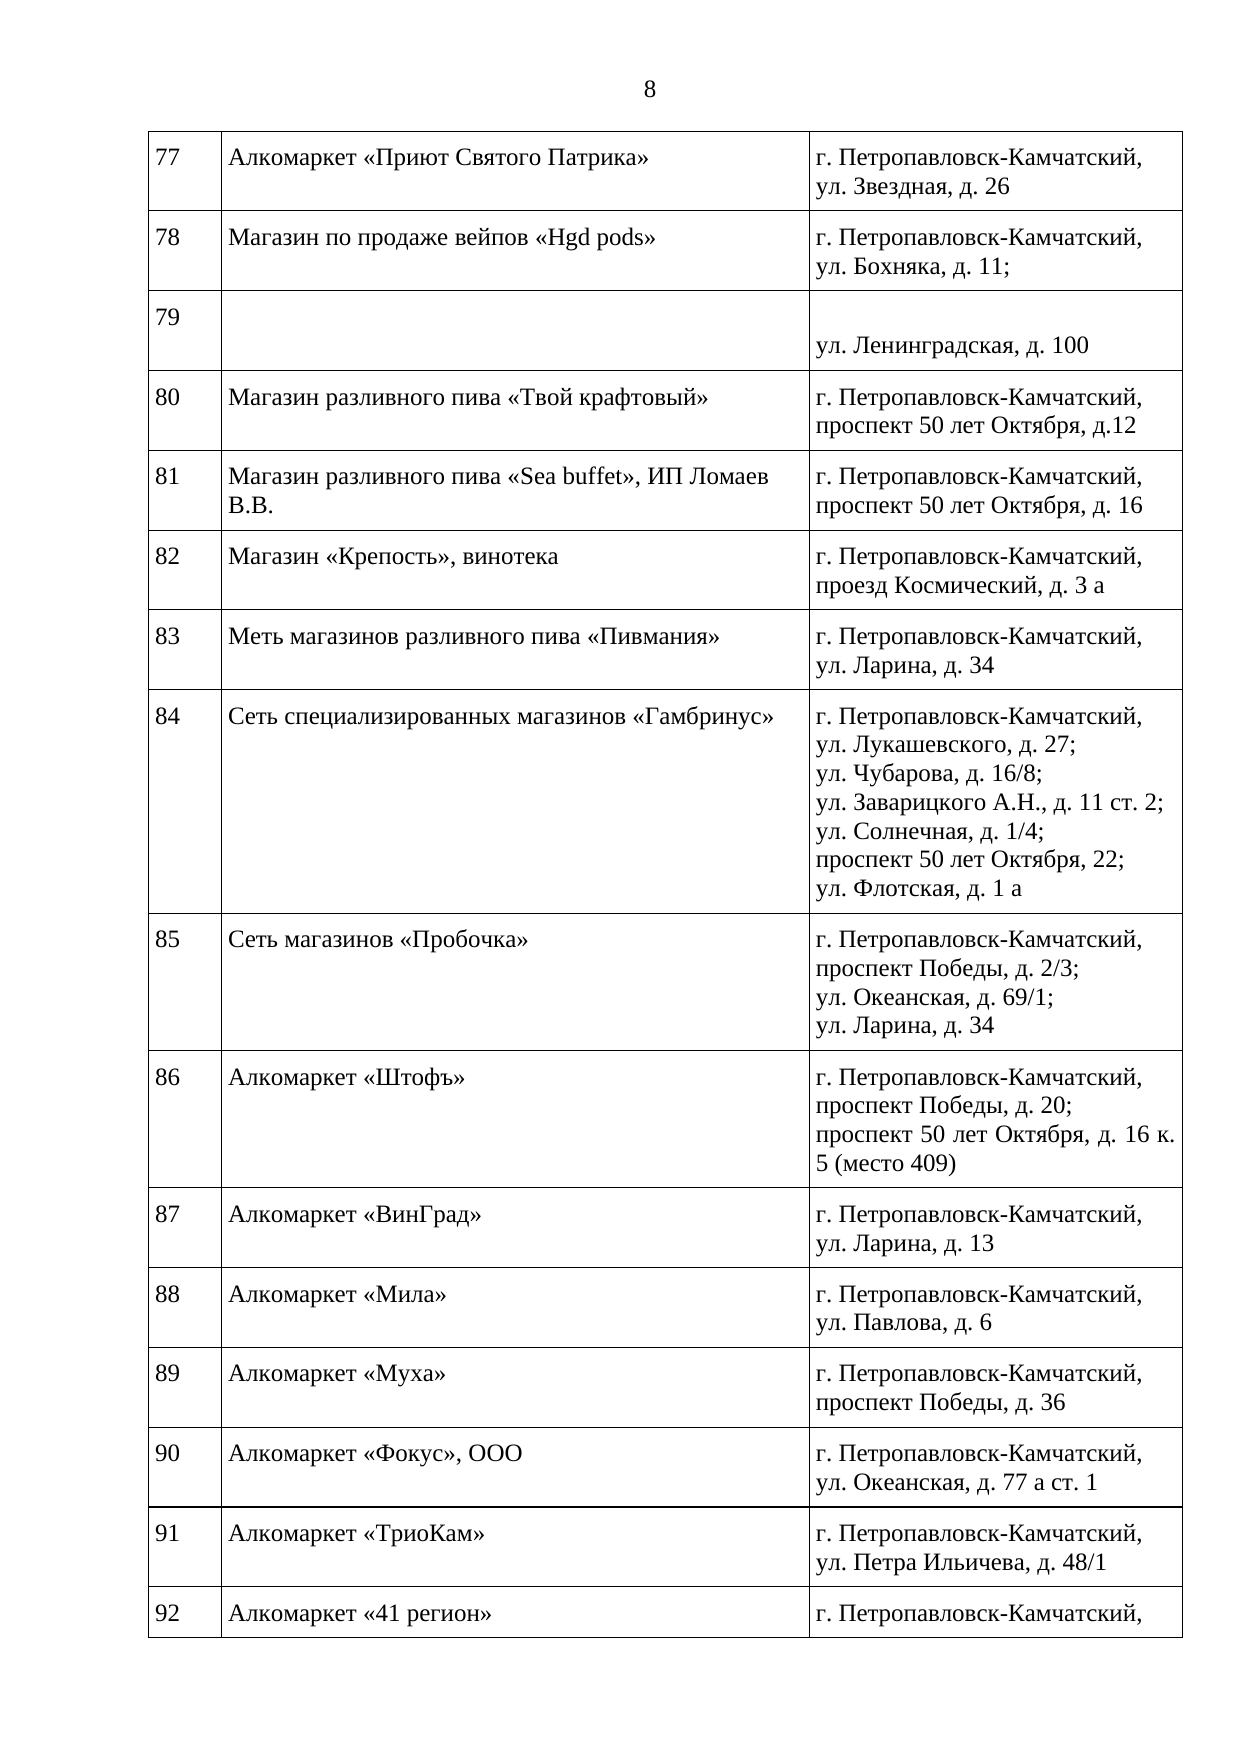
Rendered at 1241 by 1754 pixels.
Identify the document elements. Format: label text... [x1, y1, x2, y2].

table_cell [810, 1587, 1182, 1637]
table_cell [149, 291, 221, 370]
table_cell Магазин разливного пива «Sea buffet», ИП Ломаев В.В. [222, 451, 809, 529]
table_cell [149, 1508, 221, 1586]
table_cell [149, 1188, 221, 1267]
table_cell [149, 690, 221, 913]
table_cell [149, 211, 221, 290]
table_cell [149, 451, 221, 529]
table_cell Алкомаркет «Мила» [222, 1268, 809, 1347]
table_cell г. Петропавловск-Камчатский, ул. Океанская, д. 77 а ст. 1 [810, 1428, 1182, 1506]
table_cell Сеть магазинов «Пробочка» [222, 914, 809, 1050]
table_cell Алкомаркет «Штофъ» [222, 1051, 809, 1187]
table_cell Алкомаркет «ВинГрад» [222, 1188, 809, 1267]
table_cell г. Петропавловск-Камчатский, ул. Петра Ильичева, д. 48/1 [810, 1508, 1182, 1586]
table_cell Магазин разливного пива «Твой крафтовый» [222, 371, 809, 450]
table_cell Сеть специализированных магазинов «Гамбринус» [222, 690, 809, 913]
table_cell г. Петропавловск-Камчатский, проспект Победы, д. 36 [810, 1348, 1182, 1427]
table_cell г. Петропавловск-Камчатский, проспект Победы, д. 20; проспект 50 лет Октября, д. 16 к. 5 (место 409) [810, 1051, 1182, 1187]
table_cell Алкомаркет «ТриоКам» [222, 1508, 809, 1586]
table_cell Магазин «Крепость», винотека [222, 531, 809, 609]
table_cell г. Петропавловск-Камчатский, проспект 50 лет Октября, д. 16 [810, 451, 1182, 529]
table_cell Алкомаркет «Приют Святого Патрика» [222, 132, 809, 210]
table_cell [222, 1587, 809, 1637]
table_cell г. Петропавловск-Камчатский, проезд Космический, д. 3 а [810, 531, 1182, 609]
table_cell г. Петропавловск-Камчатский, ул. Ларина, д. 34 [810, 610, 1182, 689]
table_cell [222, 291, 809, 370]
table_cell г. Петропавловск-Камчатский, ул. Ларина, д. 13 [810, 1188, 1182, 1267]
table_cell [149, 371, 221, 450]
table_cell г. Петропавловск-Камчатский, ул. Бохняка, д. 11; [810, 211, 1182, 290]
table_cell [149, 1348, 221, 1427]
table_cell г. Петропавловск-Камчатский, проспект 50 лет Октября, д.12 [810, 371, 1182, 450]
table_cell [149, 914, 221, 1050]
table_cell г. Петропавловск-Камчатский, ул. Павлова, д. 6 [810, 1268, 1182, 1347]
table_cell [149, 531, 221, 609]
table_cell г. Петропавловск-Камчатский, ул. Звездная, д. 26 [810, 132, 1182, 210]
table_cell [149, 1268, 221, 1347]
table_cell [149, 1428, 221, 1506]
table_cell [149, 1051, 221, 1187]
table_cell г. Петропавловск-Камчатский, ул. Лукашевского, д. 27; ул. Чубарова, д. 16/8; ул. Заварицкого А.Н., д. 11 ст. 2; ул. Солнечная, д. 1/4; проспект 50 лет Октября, 22; ул. Флотская, д. 1 а [810, 690, 1182, 913]
table_cell [149, 132, 221, 210]
table_cell Меть магазинов разливного пива «Пивмания» [222, 610, 809, 689]
table_cell Алкомаркет «Муха» [222, 1348, 809, 1427]
table_cell Алкомаркет «Фокус», ООО [222, 1428, 809, 1506]
table_cell г. Петропавловск-Камчатский, проспект Победы, д. 2/3; ул. Океанская, д. 69/1; ул. Ларина, д. 34 [810, 914, 1182, 1050]
table_cell Магазин по продаже вейпов «Hgd pods» [222, 211, 809, 290]
table_cell [149, 1587, 221, 1637]
table_cell ул. Ленинградская, д. 100 [810, 291, 1182, 370]
table_cell [149, 610, 221, 689]
